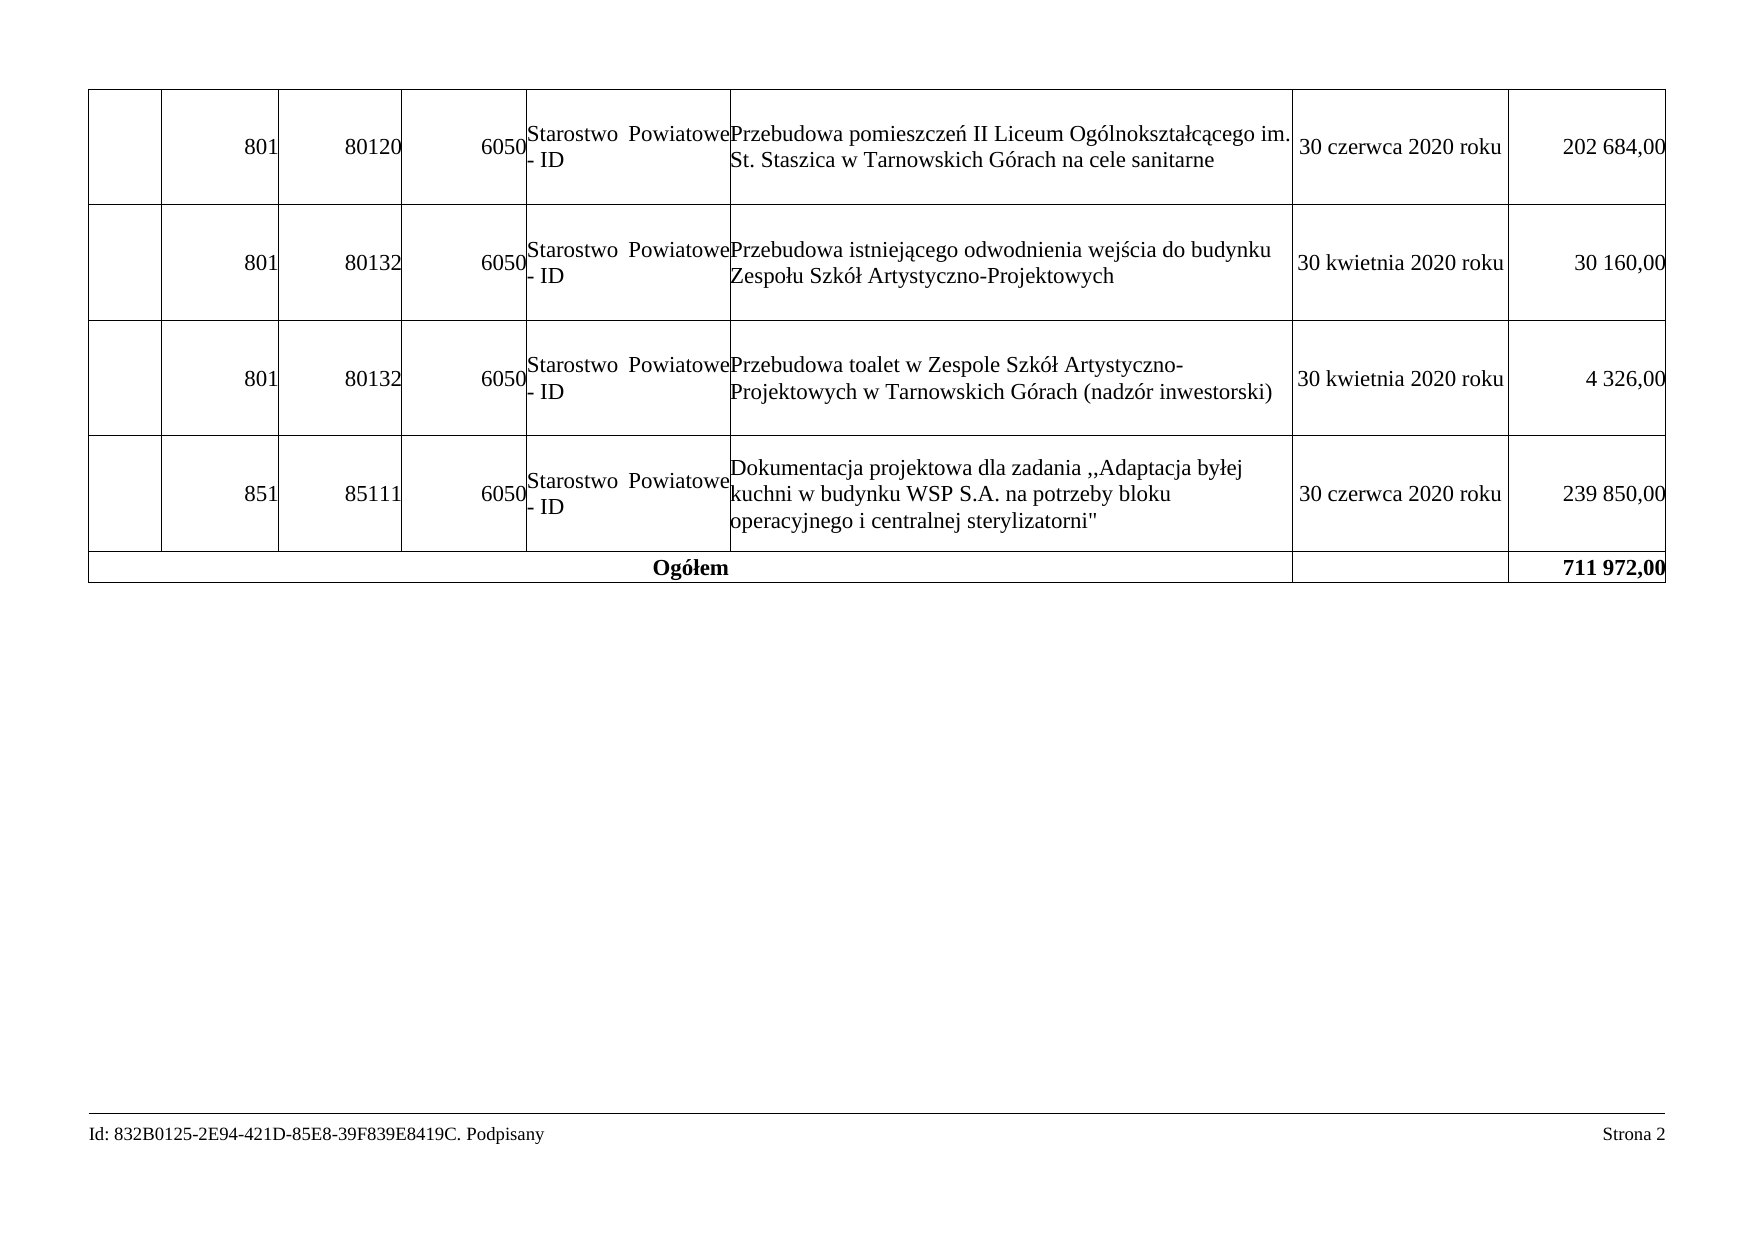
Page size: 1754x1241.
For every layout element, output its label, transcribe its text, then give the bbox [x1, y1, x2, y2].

table_cell 711 972,00 [1509, 552, 1665, 582]
table_cell Starostwo Powiatowe - ID [527, 321, 730, 435]
table_cell Ogółem [89, 552, 1292, 582]
table_cell 6050 [402, 90, 526, 204]
table_cell Przebudowa pomieszczeń II Liceum Ogólnokształcącego im. St. Staszica w Tarnowskich Górach na cele sanitarne [731, 90, 1292, 204]
table_cell [1293, 552, 1508, 582]
table_cell Starostwo Powiatowe - ID [527, 90, 730, 204]
table_cell 30 kwietnia 2020 roku [1293, 321, 1508, 435]
table_cell 30 czerwca 2020 roku [1293, 90, 1508, 204]
table_cell 30 kwietnia 2020 roku [1293, 205, 1508, 320]
table_cell [89, 321, 161, 435]
table_cell 85111 [279, 436, 401, 551]
table_cell 4 326,00 [1509, 321, 1665, 435]
table_cell 801 [162, 90, 278, 204]
table_cell [89, 436, 161, 551]
table_cell 6050 [402, 436, 526, 551]
table_cell Starostwo Powiatowe - ID [527, 205, 730, 320]
table_cell 801 [162, 205, 278, 320]
table_cell 30 160,00 [1509, 205, 1665, 320]
table_cell [89, 90, 161, 204]
table_cell 6050 [402, 321, 526, 435]
table_cell 80132 [279, 321, 401, 435]
table_cell Starostwo Powiatowe - ID [527, 436, 730, 551]
table_cell 80120 [279, 90, 401, 204]
table_cell 801 [162, 321, 278, 435]
table_cell Przebudowa toalet w Zespole Szkół Artystyczno-Projektowych w Tarnowskich Górach (nadzór inwestorski) [731, 321, 1292, 435]
table_cell 30 czerwca 2020 roku [1293, 436, 1508, 551]
table_cell [89, 205, 161, 320]
table_cell 851 [162, 436, 278, 551]
table_cell 80132 [279, 205, 401, 320]
table_cell 6050 [402, 205, 526, 320]
table_cell 239 850,00 [1509, 436, 1665, 551]
table_cell 202 684,00 [1509, 90, 1665, 204]
table_cell Dokumentacja projektowa dla zadania ,,Adaptacja byłej kuchni w budynku WSP S.A. na potrzeby bloku operacyjnego i centralnej sterylizatorni" [731, 436, 1292, 551]
table_cell Przebudowa istniejącego odwodnienia wejścia do budynku Zespołu Szkół Artystyczno-Projektowych [731, 205, 1292, 320]
